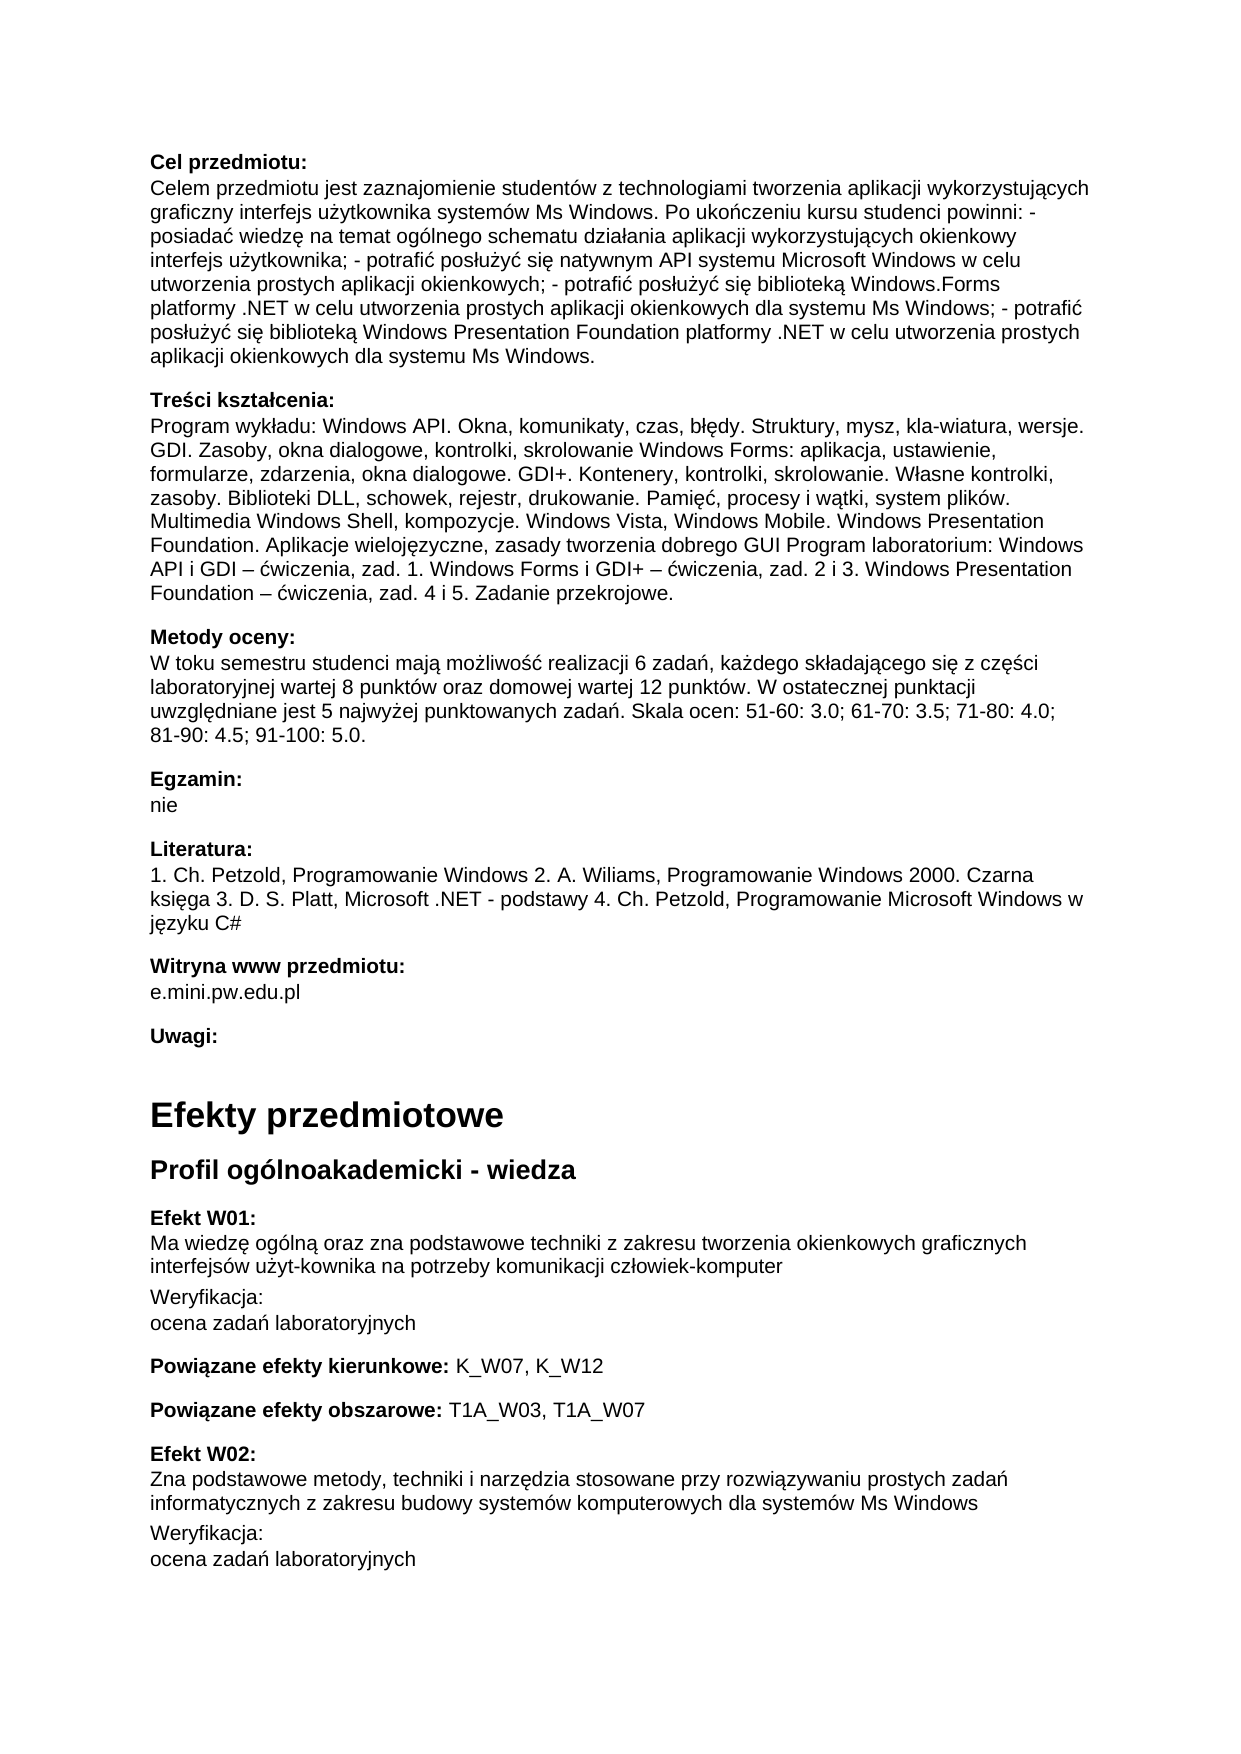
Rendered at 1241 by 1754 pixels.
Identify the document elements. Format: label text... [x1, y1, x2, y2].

text Uwagi: [150, 1024, 1090, 1048]
text Efekt W01: [150, 1205, 1090, 1229]
subtitle Profil ogólnoakademicki - wiedza [150, 1154, 1090, 1186]
text Powiązane efekty obszarowe: T1A_W03, T1A_W07 [150, 1398, 1090, 1422]
text Powiązane efekty kierunkowe: K_W07, K_W12 [150, 1354, 1090, 1378]
text Zna podstawowe metody, techniki i narzędzia stosowane przy rozwiązywaniu prostych zadań informatycznych z zakresu budowy systemów komputerowych dla systemów Ms Windows [150, 1467, 1090, 1515]
text Program wykładu: Windows API. Okna, komunikaty, czas, błędy. Struktury, mysz, kla-wiatura, wersje. GDI. Zasoby, okna dialogowe, kontrolki, skrolowanie Windows Forms: aplikacja, ustawienie, formularze, zdarzenia, okna dialogowe. GDI+. Kontenery, kontrolki, skrolowanie. Własne kontrolki, zasoby. Biblioteki DLL, schowek, rejestr, drukowanie. Pamięć, procesy i wątki, system plików. Multimedia Windows Shell, kompozycje. Windows Vista, Windows Mobile. Windows Presentation Foundation. Aplikacje wielojęzyczne, zasady tworzenia dobrego GUI Program laboratorium: Windows API i GDI – ćwiczenia, zad. 1. Windows Forms i GDI+ – ćwiczenia, zad. 2 i 3. Windows Presentation Foundation – ćwiczenia, zad. 4 i 5. Zadanie przekrojowe. [150, 413, 1090, 605]
text Ma wiedzę ogólną oraz zna podstawowe techniki z zakresu tworzenia okienkowych graficznych interfejsów użyt-kownika na potrzeby komunikacji człowiek-komputer [150, 1230, 1090, 1278]
text 1. Ch. Petzold, Programowanie Windows 2. A. Wiliams, Programowanie Windows 2000. Czarna księga 3. D. S. Platt, Microsoft .NET - podstawy 4. Ch. Petzold, Programowanie Microsoft Windows w języku C# [150, 862, 1090, 934]
text Metody oceny: [150, 625, 1090, 649]
text Weryfikacja: [150, 1521, 1090, 1545]
text ocena zadań laboratoryjnych [150, 1311, 1090, 1334]
text Efekt W02: [150, 1442, 1090, 1466]
text Celem przedmiotu jest zaznajomienie studentów z technologiami tworzenia aplikacji wykorzystujących graficzny interfejs użytkownika systemów Ms Windows. Po ukończeniu kursu studenci powinni: - posiadać wiedzę na temat ogólnego schematu działania aplikacji wykorzystujących okienkowy interfejs użytkownika; - potrafić posłużyć się natywnym API systemu Microsoft Windows w celu utworzenia prostych aplikacji okienkowych; - potrafić posłużyć się biblioteką Windows.Forms platformy .NET w celu utworzenia prostych aplikacji okienkowych dla systemu Ms Windows; - potrafić posłużyć się biblioteką Windows Presentation Foundation platformy .NET w celu utworzenia prostych aplikacji okienkowych dla systemu Ms Windows. [150, 176, 1090, 368]
text ocena zadań laboratoryjnych [150, 1547, 1090, 1571]
text Cel przedmiotu: [150, 150, 1090, 174]
text Witryna www przedmiotu: [150, 954, 1090, 978]
text Treści kształcenia: [150, 387, 1090, 411]
text Literatura: [150, 836, 1090, 860]
text W toku semestru studenci mają możliwość realizacji 6 zadań, każdego składającego się z części laboratoryjnej wartej 8 punktów oraz domowej wartej 12 punktów. W ostatecznej punktacji uwzględniane jest 5 najwyżej punktowanych zadań. Skala ocen: 51-60: 3.0; 61-70: 3.5; 71-80: 4.0; 81-90: 4.5; 91-100: 5.0. [150, 651, 1090, 747]
text Egzamin: [150, 767, 1090, 791]
text Weryfikacja: [150, 1284, 1090, 1308]
text nie [150, 793, 1090, 817]
text e.mini.pw.edu.pl [150, 980, 1090, 1004]
subtitle Efekty przedmiotowe [150, 1094, 1090, 1134]
